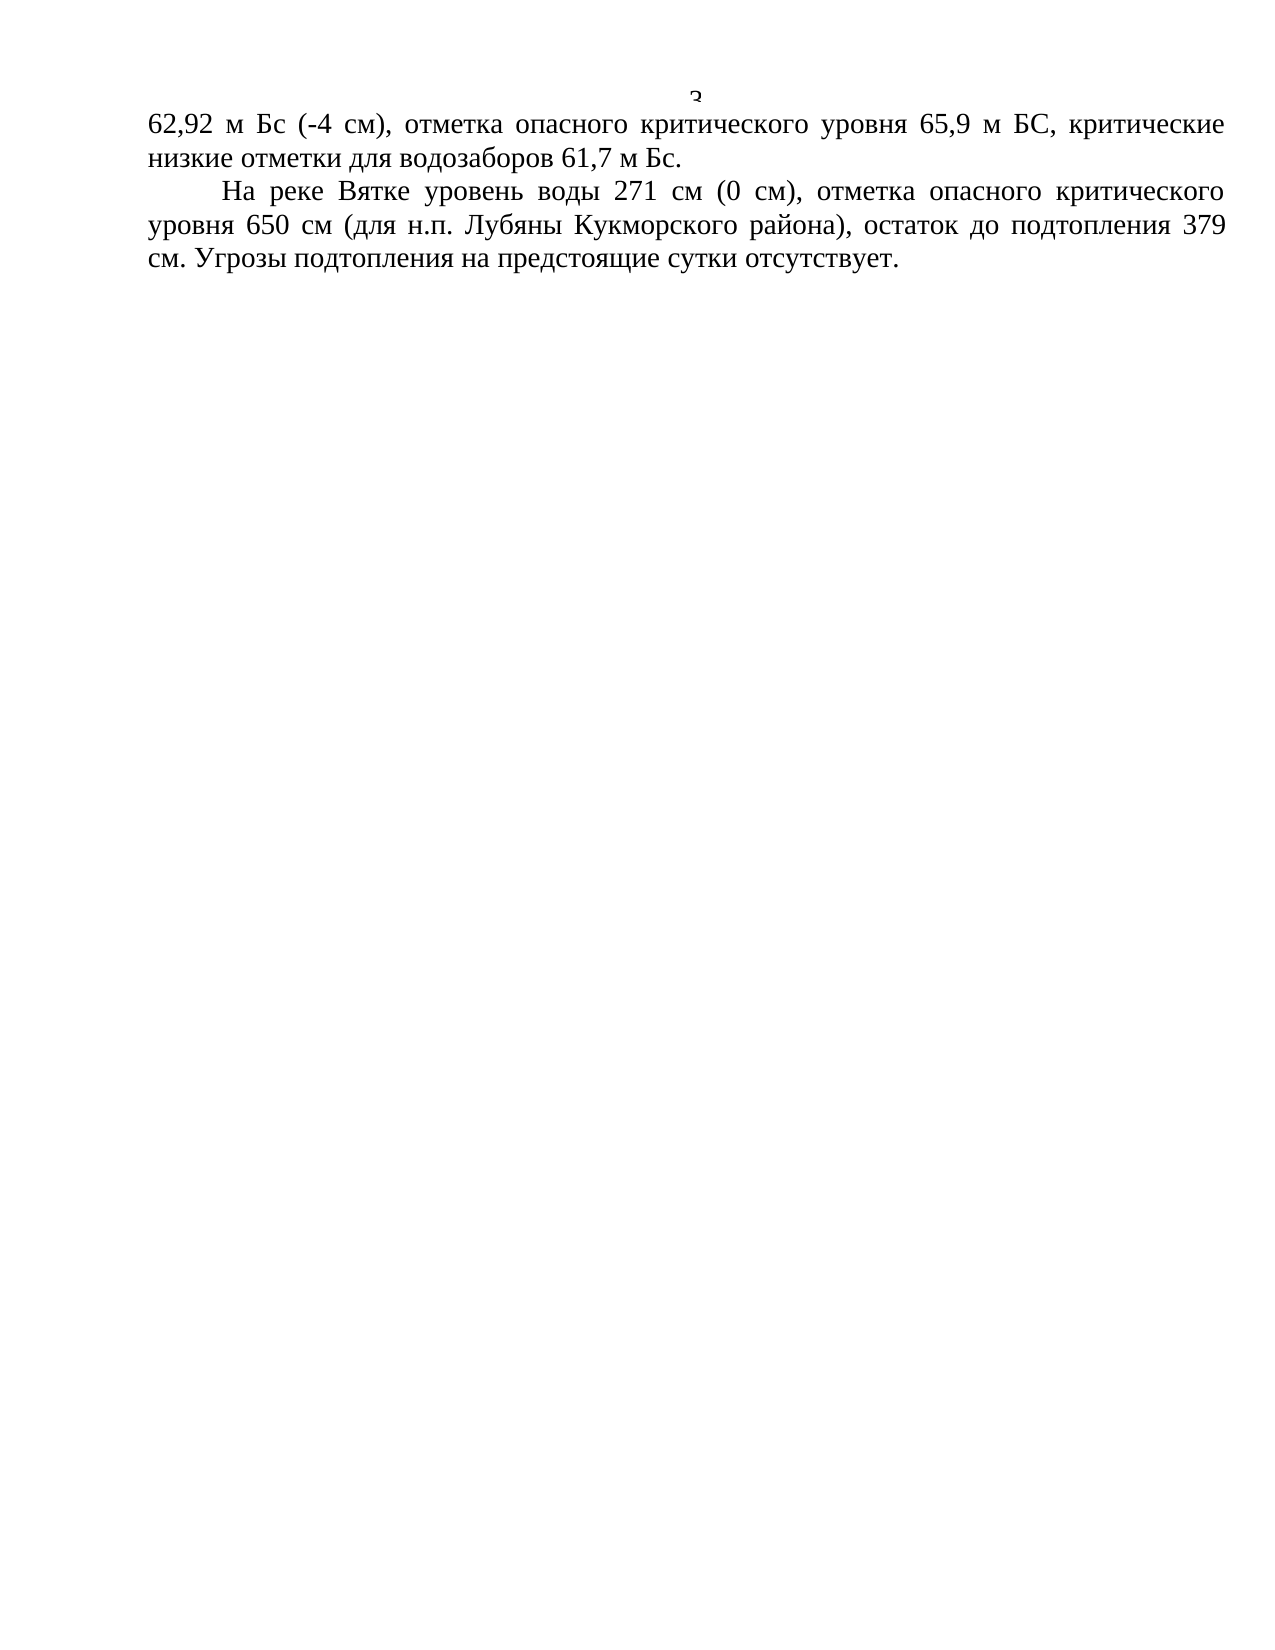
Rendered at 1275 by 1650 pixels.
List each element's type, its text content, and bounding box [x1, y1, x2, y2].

text На реке Вятке уровень воды 271 см (0 см), отметка опасного критического уровня 650 см (для н.п. Лубяны Кукморского района), остаток до подтопления 379 см. Угрозы подтопления на предстоящие сутки отсутствует. [148, 173, 1226, 274]
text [148, 106, 1226, 173]
